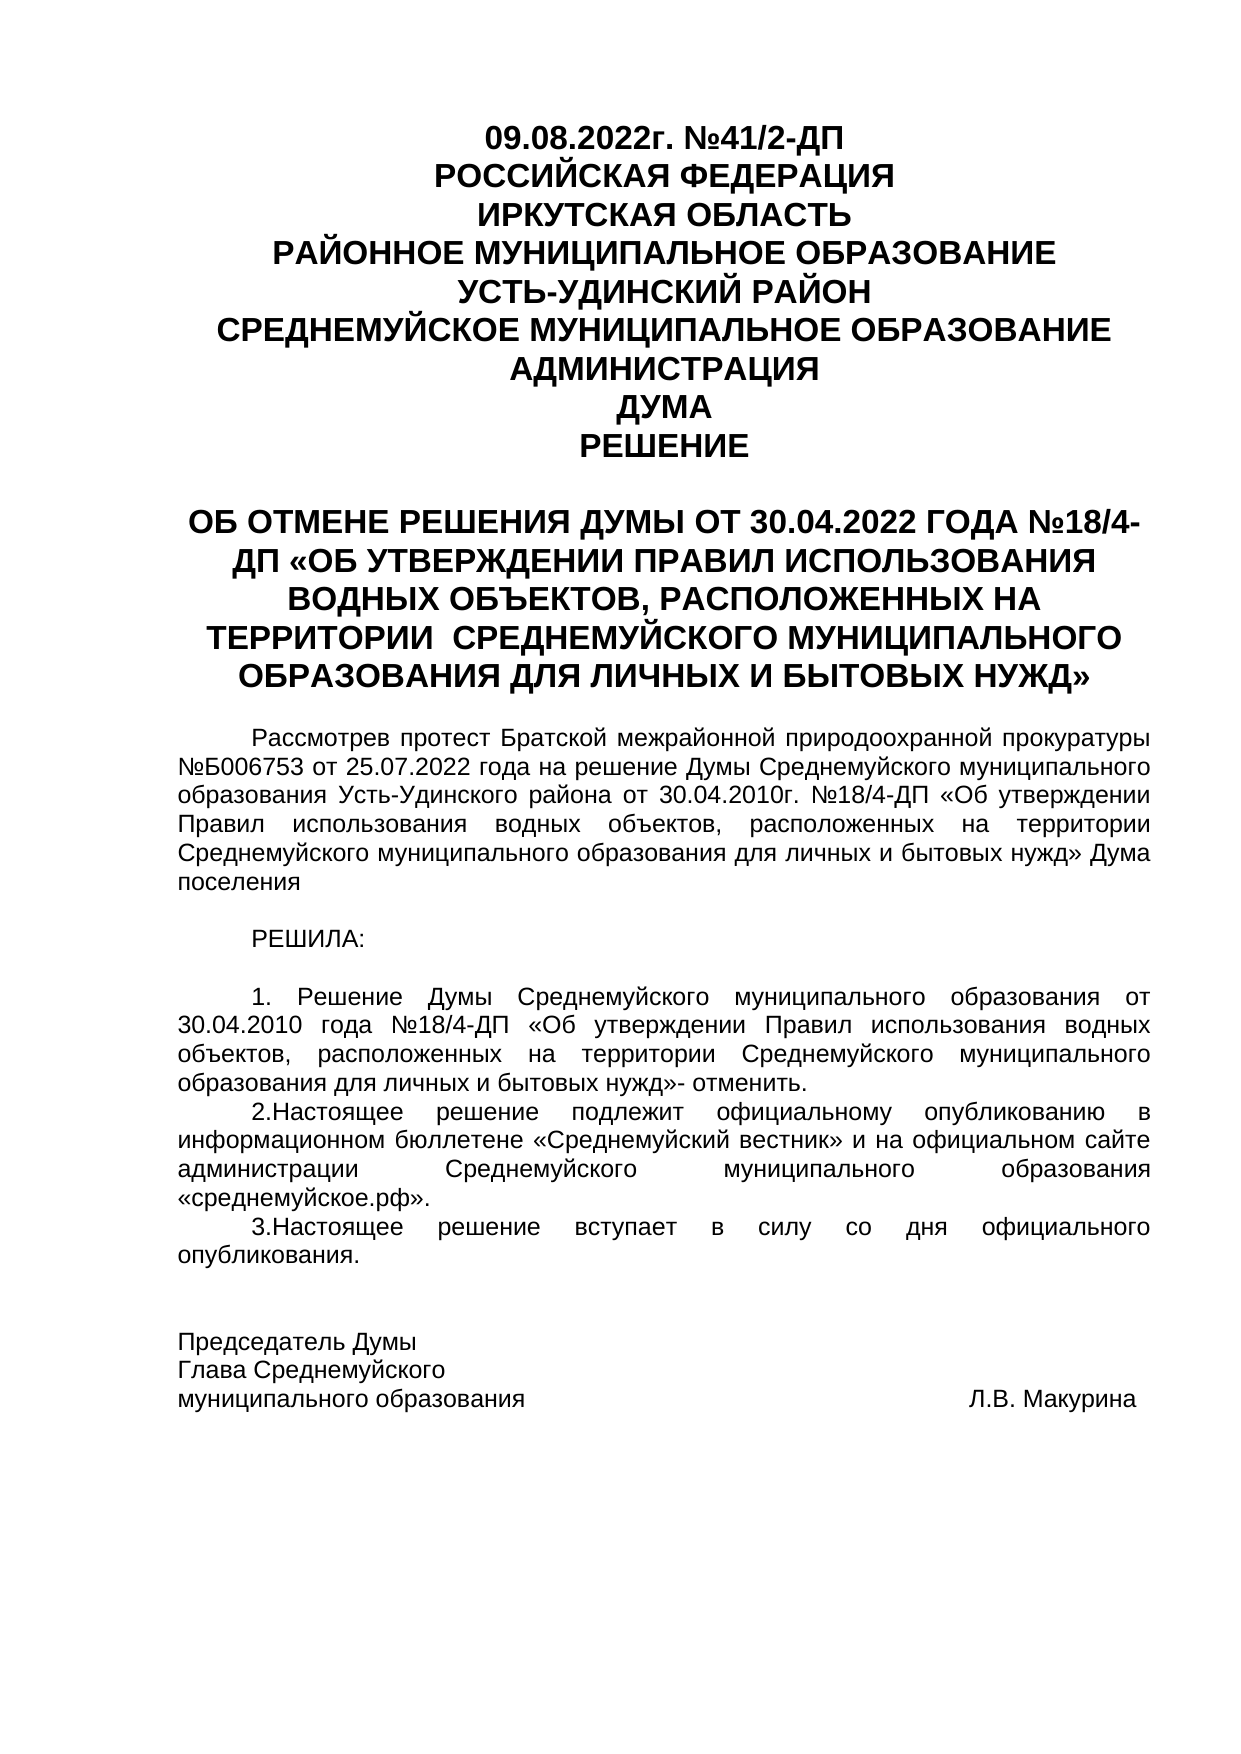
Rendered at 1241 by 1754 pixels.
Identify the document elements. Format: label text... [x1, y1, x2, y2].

text 2.Настоящее решение подлежит официальному опубликованию в информационном бюллетене «Среднемуйский вестник» и на официальном сайте администрации Среднемуйского муниципального образования «среднемуйское.рф». [177, 1096, 1152, 1211]
text РЕШЕНИЕ [177, 426, 1152, 464]
text ДУМА [177, 387, 1152, 426]
text муниципального образования Л.В. Макурина [177, 1384, 1152, 1413]
text РОССИЙСКАЯ ФЕДЕРАЦИЯ [177, 157, 1152, 195]
text УСТЬ-УДИНСКИЙ РАЙОН [177, 272, 1152, 310]
text СРЕДНЕМУЙСКОЕ МУНИЦИПАЛЬНОЕ ОБРАЗОВАНИЕ [177, 310, 1152, 349]
text ОБ ОТМЕНЕ РЕШЕНИЯ ДУМЫ ОТ 30.04.2022 ГОДА №18/4-ДП «ОБ УТВЕРЖДЕНИИ ПРАВИЛ ИСПОЛЬЗОВАНИЯ ВОДНЫХ ОБЪЕКТОВ, РАСПОЛОЖЕННЫХ НА ТЕРРИТОРИИ СРЕДНЕМУЙСКОГО МУНИЦИПАЛЬНОГО ОБРАЗОВАНИЯ ДЛЯ ЛИЧНЫХ И БЫТОВЫХ НУЖД» [177, 502, 1152, 695]
text 09.08.2022г. №41/2-ДП [177, 118, 1152, 157]
text 1. Решение Думы Среднемуйского муниципального образования от 30.04.2010 года №18/4-ДП «Об утверждении Правил использования водных объектов, расположенных на территории Среднемуйского муниципального образования для личных и бытовых нужд»- отменить. [177, 981, 1152, 1096]
text 3.Настоящее решение вступает в силу со дня официального опубликования. [177, 1211, 1152, 1269]
text РАЙОННОЕ МУНИЦИПАЛЬНОЕ ОБРАЗОВАНИЕ [177, 233, 1152, 272]
text ИРКУТСКАЯ ОБЛАСТЬ [177, 195, 1152, 233]
text Рассмотрев протест Братской межрайонной природоохранной прокуратуры №Б006753 от 25.07.2022 года на решение Думы Среднемуйского муниципального образования Усть-Удинского района от 30.04.2010г. №18/4-ДП «Об утверждении Правил использования водных объектов, расположенных на территории Среднемуйского муниципального образования для личных и бытовых нужд» Дума поселения [177, 723, 1152, 895]
text Председатель Думы [177, 1326, 1152, 1355]
text РЕШИЛА: [177, 924, 1152, 953]
text АДМИНИСТРАЦИЯ [177, 349, 1152, 387]
text Глава Среднемуйского [177, 1355, 1152, 1384]
